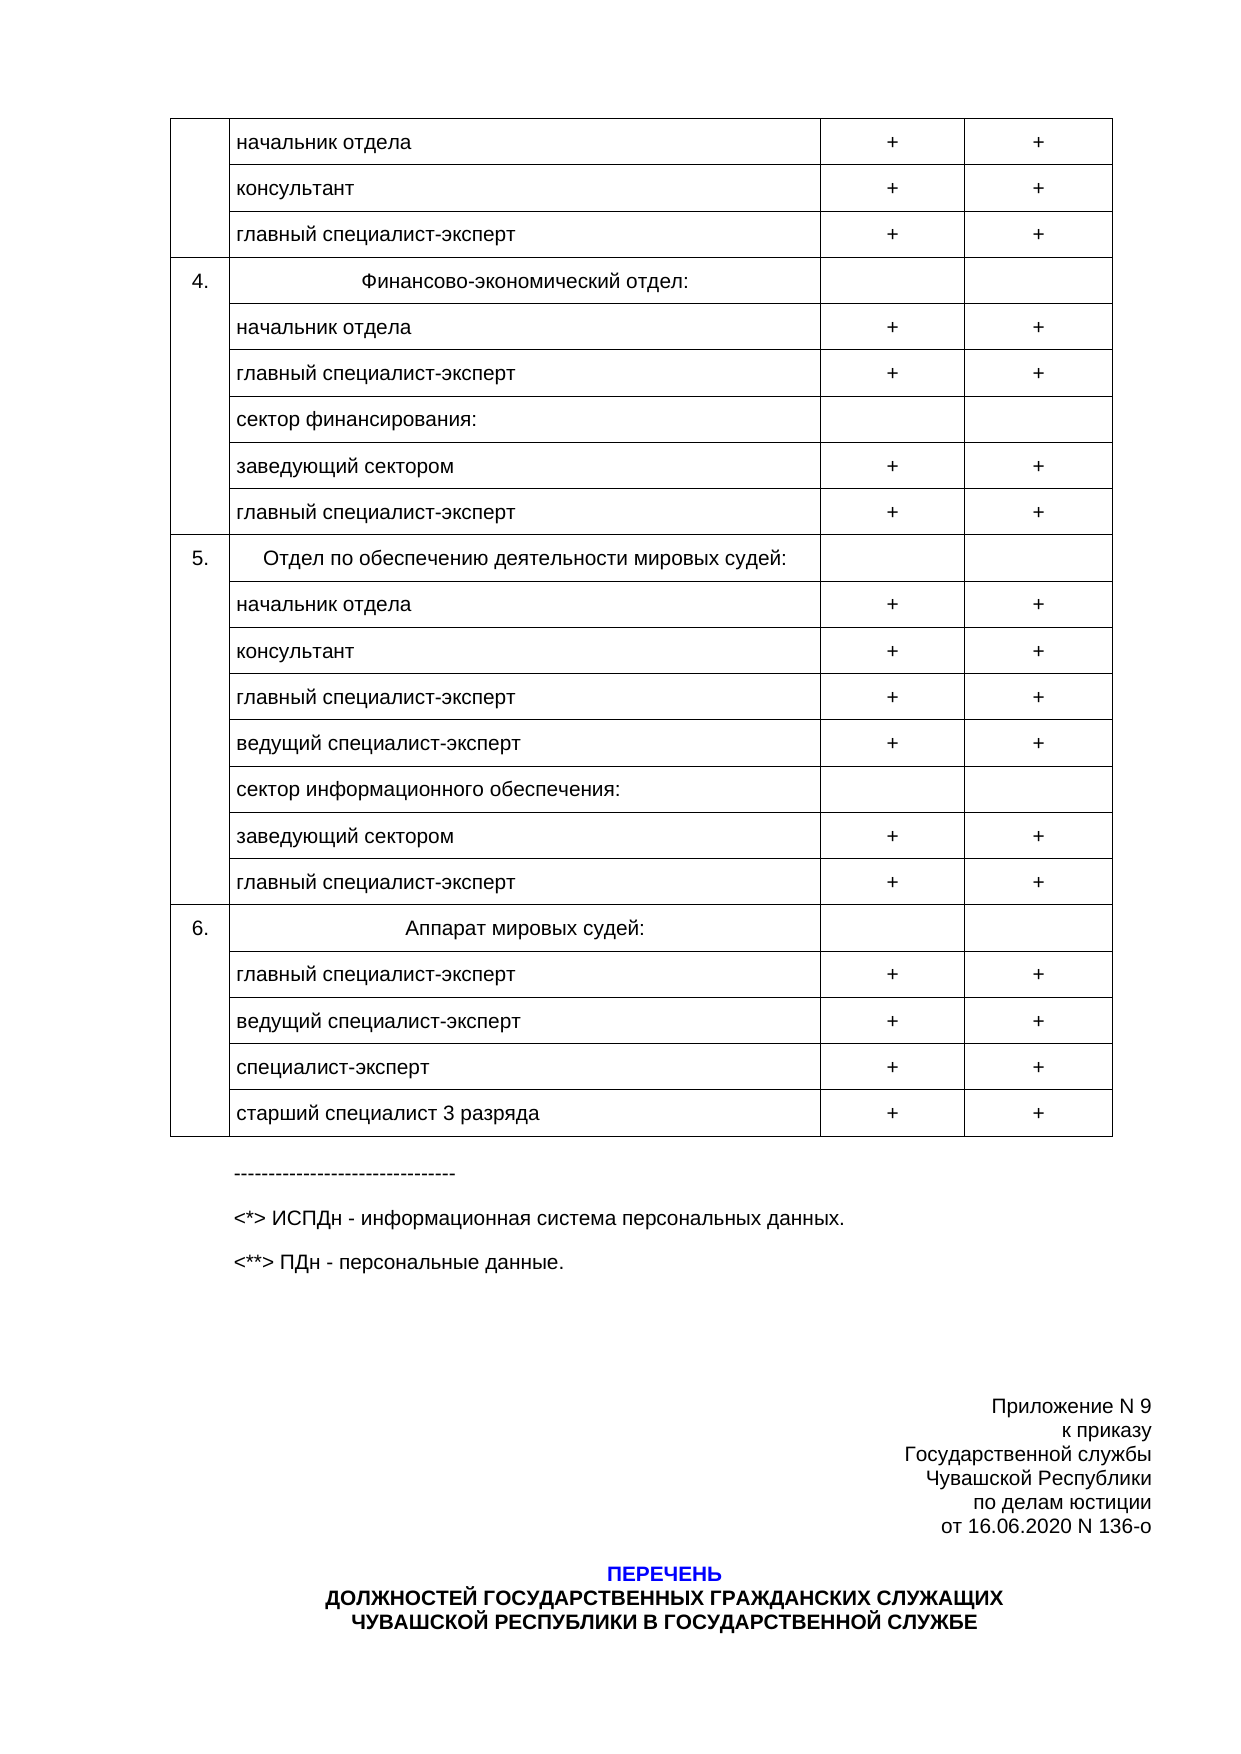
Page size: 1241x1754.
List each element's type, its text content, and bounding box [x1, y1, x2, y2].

table_cell + [821, 119, 964, 164]
table_cell + [821, 165, 964, 211]
text к приказу [177, 1418, 1152, 1442]
table_cell + [965, 165, 1112, 211]
table_cell + [965, 1044, 1112, 1089]
table_cell заведующий сектором [230, 813, 820, 858]
table_cell + [965, 628, 1112, 673]
table_cell + [965, 212, 1112, 257]
table_cell + [965, 998, 1112, 1043]
text <**> ПДн - персональные данные. [177, 1250, 1152, 1274]
table_cell + [821, 720, 964, 766]
table_cell Финансово-экономический отдел: [230, 258, 820, 303]
table_cell специалист-эксперт [230, 1044, 820, 1089]
table_cell + [821, 443, 964, 488]
table_cell 6. [171, 905, 229, 1136]
text <*> ИСПДн - информационная система персональных данных. [177, 1205, 1152, 1229]
table_cell [965, 767, 1112, 812]
table_cell [821, 397, 964, 442]
table_cell 4. [171, 258, 229, 534]
table_cell + [821, 582, 964, 627]
table_cell + [965, 952, 1112, 997]
table_cell сектор информационного обеспечения: [230, 767, 820, 812]
table_cell ведущий специалист-эксперт [230, 720, 820, 766]
text -------------------------------- [177, 1161, 1152, 1184]
table_cell + [965, 489, 1112, 534]
text от 16.06.2020 N 136-о [177, 1514, 1152, 1538]
table_cell 5. [171, 535, 229, 904]
table_cell заведующий сектором [230, 443, 820, 488]
table_cell + [821, 1044, 964, 1089]
table_cell + [821, 859, 964, 904]
text Государственной службы [177, 1442, 1152, 1466]
table_cell + [821, 628, 964, 673]
table_cell + [821, 489, 964, 534]
table_cell ведущий специалист-эксперт [230, 998, 820, 1043]
table_cell + [965, 813, 1112, 858]
table_cell + [965, 720, 1112, 766]
table_cell [965, 397, 1112, 442]
table_cell + [965, 119, 1112, 164]
table_cell старший специалист 3 разряда [230, 1090, 820, 1136]
title ДОЛЖНОСТЕЙ ГОСУДАРСТВЕННЫХ ГРАЖДАНСКИХ СЛУЖАЩИХ [177, 1586, 1152, 1609]
text по делам юстиции [177, 1490, 1152, 1514]
table_cell + [965, 304, 1112, 349]
table_cell 3. [171, 119, 229, 257]
table_cell главный специалист-эксперт [230, 489, 820, 534]
table_cell главный специалист-эксперт [230, 859, 820, 904]
table_cell [965, 258, 1112, 303]
table_cell + [821, 998, 964, 1043]
table_cell сектор финансирования: [230, 397, 820, 442]
table_cell + [821, 813, 964, 858]
table_cell [821, 905, 964, 951]
table_cell + [965, 443, 1112, 488]
table_cell + [821, 1090, 964, 1136]
table_cell + [821, 304, 964, 349]
table_cell главный специалист-эксперт [230, 350, 820, 396]
table_cell [821, 258, 964, 303]
title ЧУВАШСКОЙ РЕСПУБЛИКИ В ГОСУДАРСТВЕННОЙ СЛУЖБЕ [177, 1609, 1152, 1633]
table_cell [965, 535, 1112, 581]
table_cell + [821, 952, 964, 997]
table_cell главный специалист-эксперт [230, 674, 820, 719]
table_cell + [965, 674, 1112, 719]
table_cell + [821, 212, 964, 257]
text Чувашской Республики [177, 1466, 1152, 1490]
table_cell + [965, 582, 1112, 627]
table_cell + [965, 1090, 1112, 1136]
table_cell + [965, 350, 1112, 396]
table_cell + [821, 674, 964, 719]
table_cell начальник отдела [230, 304, 820, 349]
table_cell главный специалист-эксперт [230, 212, 820, 257]
title ПЕРЕЧЕНЬ [177, 1562, 1152, 1586]
table_cell + [821, 350, 964, 396]
table_cell Аппарат мировых судей: [230, 905, 820, 951]
table_cell начальник отдела [230, 119, 820, 164]
table_cell консультант [230, 165, 820, 211]
table_cell главный специалист-эксперт [230, 952, 820, 997]
table_cell [965, 905, 1112, 951]
table_cell консультант [230, 628, 820, 673]
table_cell [821, 767, 964, 812]
text Приложение N 9 [177, 1394, 1152, 1418]
table_cell + [965, 859, 1112, 904]
table_cell [821, 535, 964, 581]
table_cell Отдел по обеспечению деятельности мировых судей: [230, 535, 820, 581]
table_cell начальник отдела [230, 582, 820, 627]
